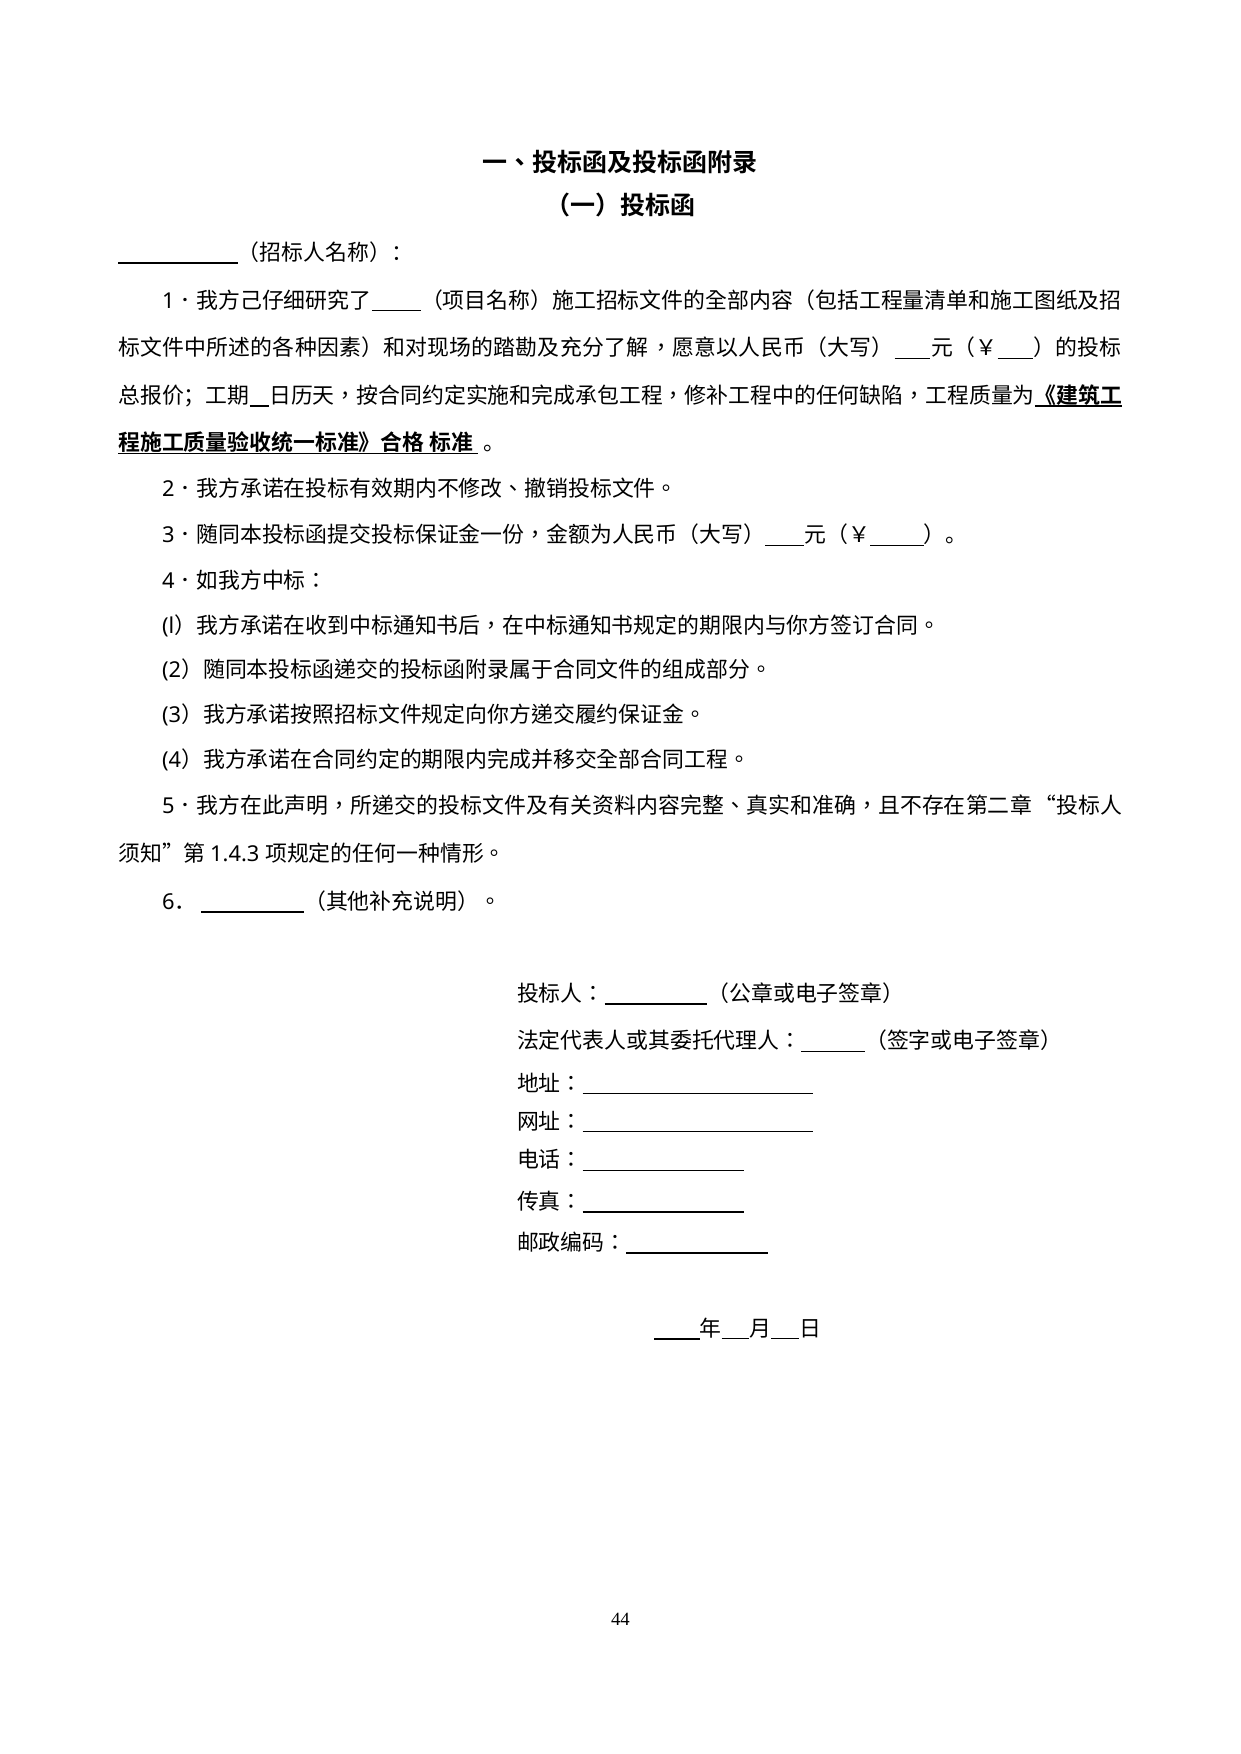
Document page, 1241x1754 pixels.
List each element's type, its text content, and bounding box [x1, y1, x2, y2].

text (4）我方承诺在合同约定的期限内完成并移交全部合同工程。 [118, 744, 1122, 774]
text 2．我方承诺在投标有效期内不修改、撤销投标文件。 [118, 473, 1122, 503]
text (2）随同本投标函递交的投标函附录属于合同文件的组成部分。 [118, 654, 1122, 684]
text 法定代表人或其委托代理人： （签字或电子签章） [118, 1023, 1122, 1055]
text (3）我方承诺按照招标文件规定向你方递交履约保证金。 [118, 699, 1122, 729]
text 投标人： （公章或电子签章） [118, 976, 1122, 1008]
text (l）我方承诺在收到中标通知书后，在中标通知书规定的期限内与你方签订合同。 [118, 610, 1122, 639]
list （一）投标函 [118, 191, 1122, 221]
text 电话： [118, 1147, 1122, 1173]
text 邮政编码： [118, 1230, 1122, 1256]
text 地址： [118, 1071, 1122, 1097]
text （招标人名称）： [118, 235, 1122, 267]
text 3．随同本投标函提交投标保证金一份，金额为人民币（大写） 元（￥ ）。 [118, 517, 1122, 549]
text 4．如我方中标： [118, 565, 1122, 595]
text 传真： [118, 1189, 1122, 1214]
text 6． （其他补充说明）。 [118, 884, 1122, 916]
text 年 月 日 [118, 1316, 1122, 1342]
text 1．我方己仔细研究了 （项目名称）施工招标文件的全部内容（包括工程量清单和施工图纸及招标文件中所述的各种因素）和对现场的踏勘及充分了解，愿意以人民币（大写） 元（￥ ）的投标总报价；工期 日历天，按合同约定实施和完成承包工程，修补工程中的任何缺陷，工程质量为《建筑工程施工质量验收统一标准》合格 标准 。 [118, 283, 1122, 457]
text 5．我方在此声明，所递交的投标文件及有关资料内容完整、真实和准确，且不存在第二章“投标人须知”第1.4.3 项规定的任何一种情形。 [118, 788, 1122, 868]
list 一、投标函及投标函附录 [118, 148, 1122, 177]
text 网址： [118, 1109, 1122, 1135]
